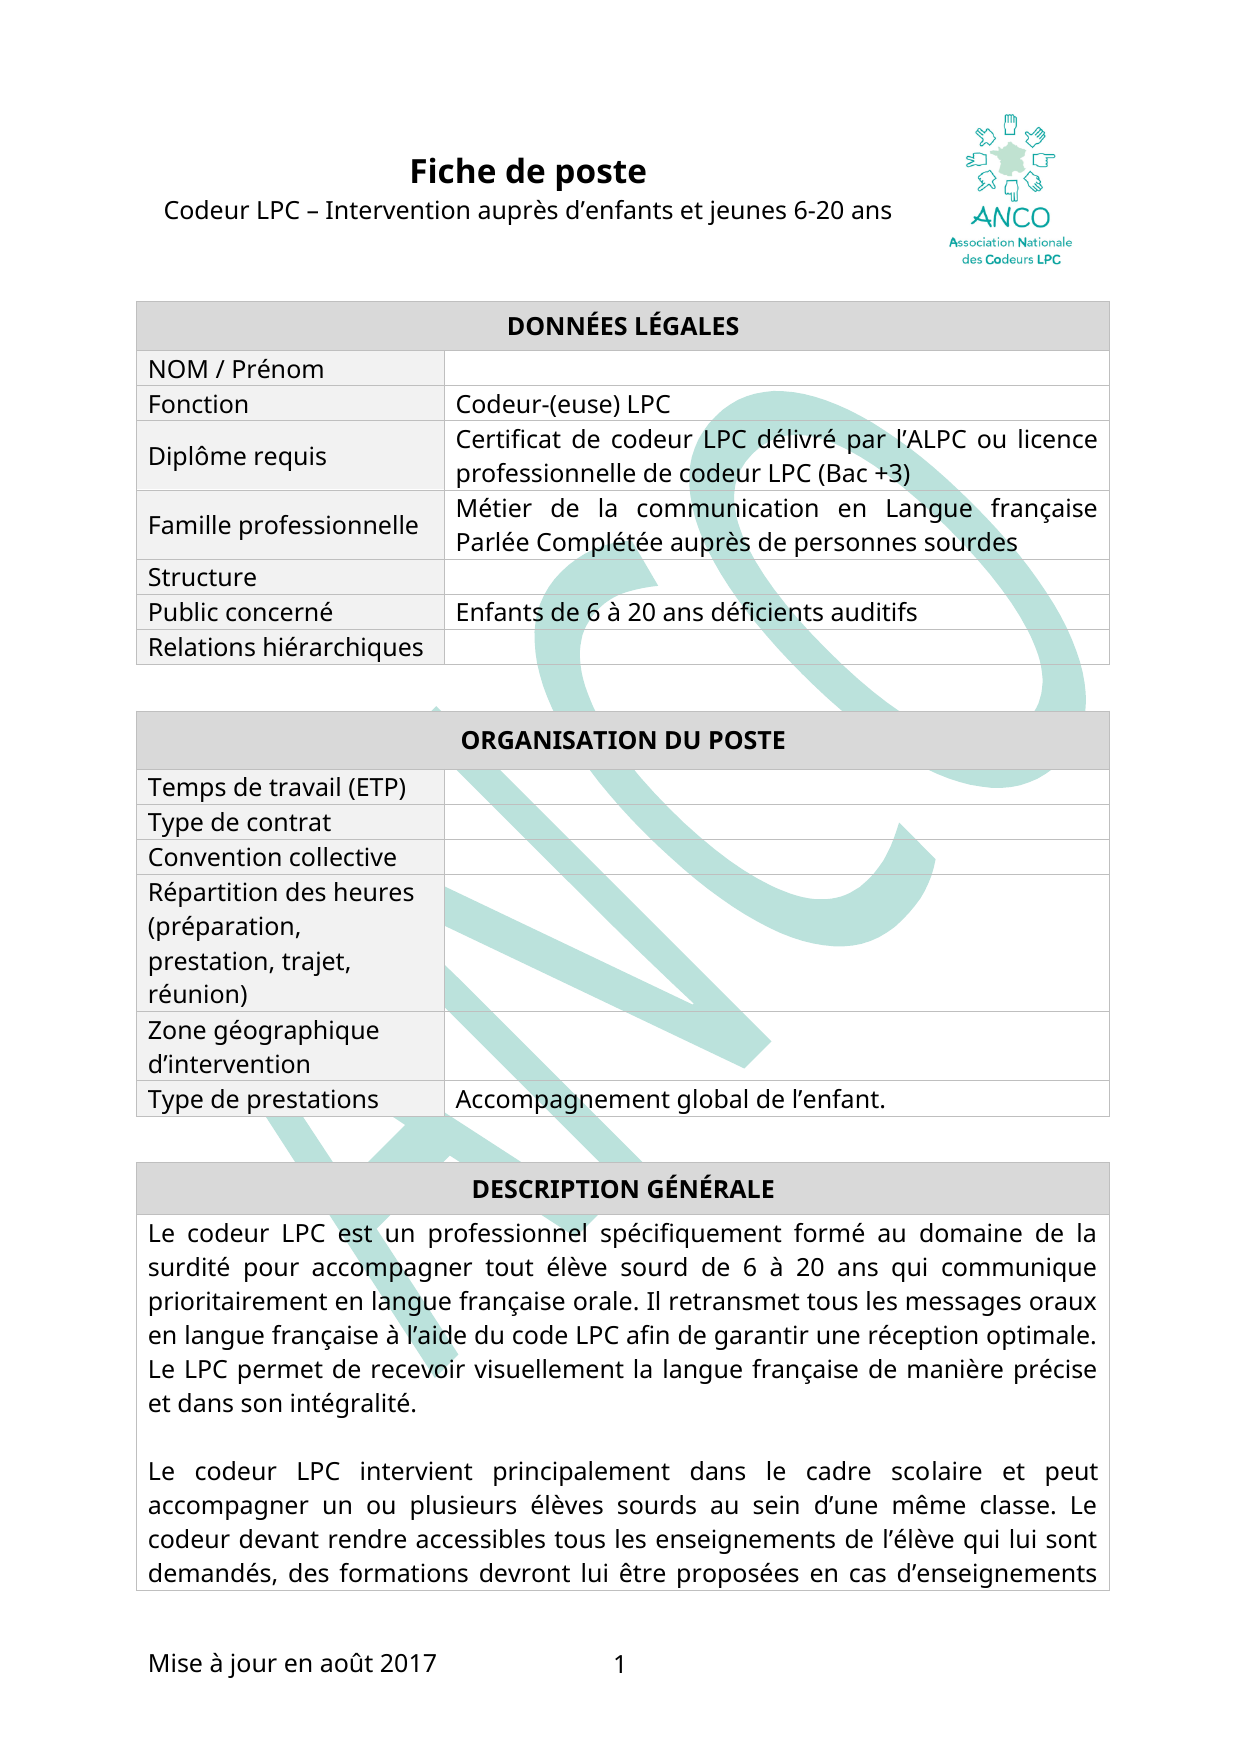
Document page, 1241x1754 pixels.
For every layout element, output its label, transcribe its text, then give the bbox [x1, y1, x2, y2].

text Codeur LPC – Intervention auprès d’enfants et jeunes 6-20 ans [148, 193, 927, 227]
table_cell Diplôme requis [137, 421, 444, 489]
table_cell NOM / Prénom [137, 351, 444, 385]
table_header ORGANISATION DU POSTE [137, 712, 1109, 769]
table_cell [137, 1215, 1109, 1590]
table_cell [445, 560, 1109, 594]
table_cell Convention collective [137, 840, 444, 874]
table_cell Famille professionnelle [137, 491, 444, 559]
table_cell Certificat de codeur LPC délivré par l’ALPC ou licence professionnelle de codeur LPC (Bac +3) [445, 421, 1109, 489]
table_cell Répartition des heures (préparation, prestation, trajet, réunion) [137, 875, 444, 1011]
picture [927, 107, 1093, 274]
table_cell Fonction [137, 386, 444, 420]
text Fiche de poste [148, 147, 927, 193]
table_cell Métier de la communication en Langue française Parlée Complétée auprès de personnes sourdes [445, 491, 1109, 559]
table_cell Enfants de 6 à 20 ans déficients auditifs [445, 595, 1109, 629]
table_header DONNÉES LÉGALES [137, 302, 1109, 350]
table_cell [445, 351, 1109, 385]
table_cell Temps de travail (ETP) [137, 770, 444, 804]
table_cell [445, 1012, 1109, 1080]
table_cell Public concerné [137, 595, 444, 629]
table_cell [445, 805, 1109, 839]
table_cell Type de contrat [137, 805, 444, 839]
table_cell Relations hiérarchiques [137, 630, 444, 664]
table_cell Type de prestations [137, 1081, 444, 1116]
table_cell [445, 840, 1109, 874]
table_cell [445, 770, 1109, 804]
table_cell [445, 875, 1109, 1011]
table_cell Codeur-(euse) LPC [445, 386, 1109, 420]
table_cell [445, 630, 1109, 664]
table_cell Accompagnement global de l’enfant. [445, 1081, 1109, 1116]
table_header DESCRIPTION GÉNÉRALE [137, 1163, 1109, 1214]
table_cell Zone géographique d’intervention [137, 1012, 444, 1080]
table_cell Structure [137, 560, 444, 594]
